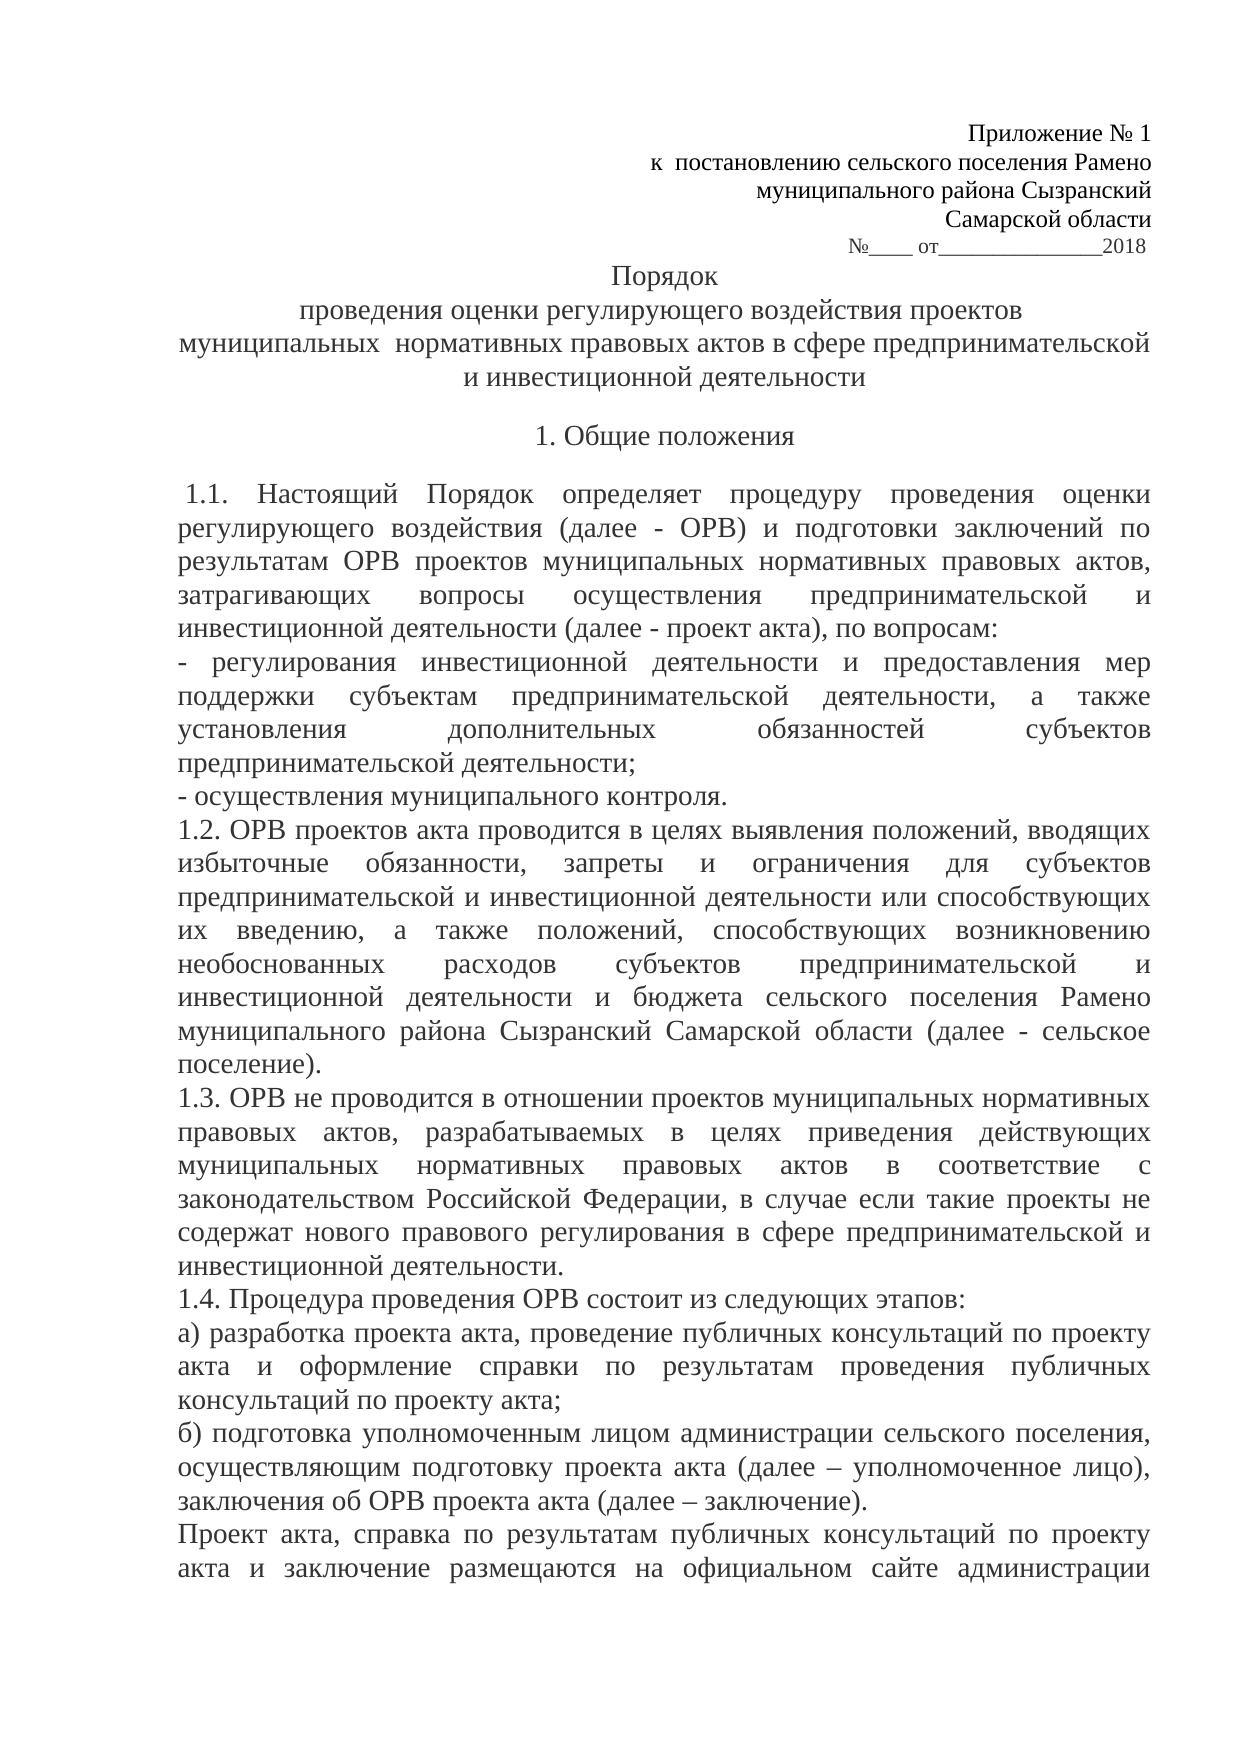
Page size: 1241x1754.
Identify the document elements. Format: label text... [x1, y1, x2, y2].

text Порядок [177, 258, 1152, 292]
text №____ от_______________2018 [177, 233, 1152, 258]
text 1.2. ОРВ проектов акта проводится в целях выявления положений, вводящих избыточные обязанности, запреты и ограничения для субъектов предпринимательской и инвестиционной деятельности или способствующих их введению, а также положений, способствующих возникновению необоснованных расходов субъектов предпринимательской и инвестиционной деятельности и бюджета сельского поселения Рамено муниципального района Сызранский Самарской области (далее - сельское поселение). [177, 812, 1152, 1080]
text а) разработка проекта акта, проведение публичных консультаций по проекту акта и оформление справки по результатам проведения публичных консультаций по проекту акта; [177, 1315, 1152, 1416]
text 1.1. Настоящий Порядок определяет процедуру проведения оценки регулирующего воздействия (далее - ОРВ) и подготовки заключений по результатам ОРВ проектов муниципальных нормативных правовых актов, затрагивающих вопросы осуществления предпринимательской и инвестиционной деятельности (далее - проект акта), по вопросам: [177, 476, 1152, 644]
text Приложение № 1 [177, 118, 1152, 147]
text 1. Общие положения [177, 418, 1152, 451]
text к постановлению сельского поселения Рамено [177, 147, 1152, 176]
text - регулирования инвестиционной деятельности и предоставления мер поддержки субъектам предпринимательской деятельности, а также установления дополнительных обязанностей субъектов предпринимательской деятельности; [177, 644, 1152, 778]
text проведения оценки регулирующего воздействия проектов муниципальных нормативных правовых актов в сфере предпринимательской и инвестиционной деятельности [177, 292, 1152, 392]
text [177, 1516, 1152, 1583]
text Самарской области [177, 204, 1152, 233]
text муниципального района Сызранский [177, 176, 1152, 204]
text 1.3. ОРВ не проводится в отношении проектов муниципальных нормативных правовых актов, разрабатываемых в целях приведения действующих муниципальных нормативных правовых актов в соответствие с законодательством Российской Федерации, в случае если такие проекты не содержат нового правового регулирования в сфере предпринимательской и инвестиционной деятельности. [177, 1080, 1152, 1281]
text 1.4. Процедура проведения ОРВ состоит из следующих этапов: [177, 1281, 1152, 1315]
text б) подготовка уполномоченным лицом администрации сельского поселения, осуществляющим подготовку проекта акта (далее – уполномоченное лицо), заключения об ОРВ проекта акта (далее – заключение). [177, 1416, 1152, 1516]
text - осуществления муниципального контроля. [177, 778, 1152, 812]
